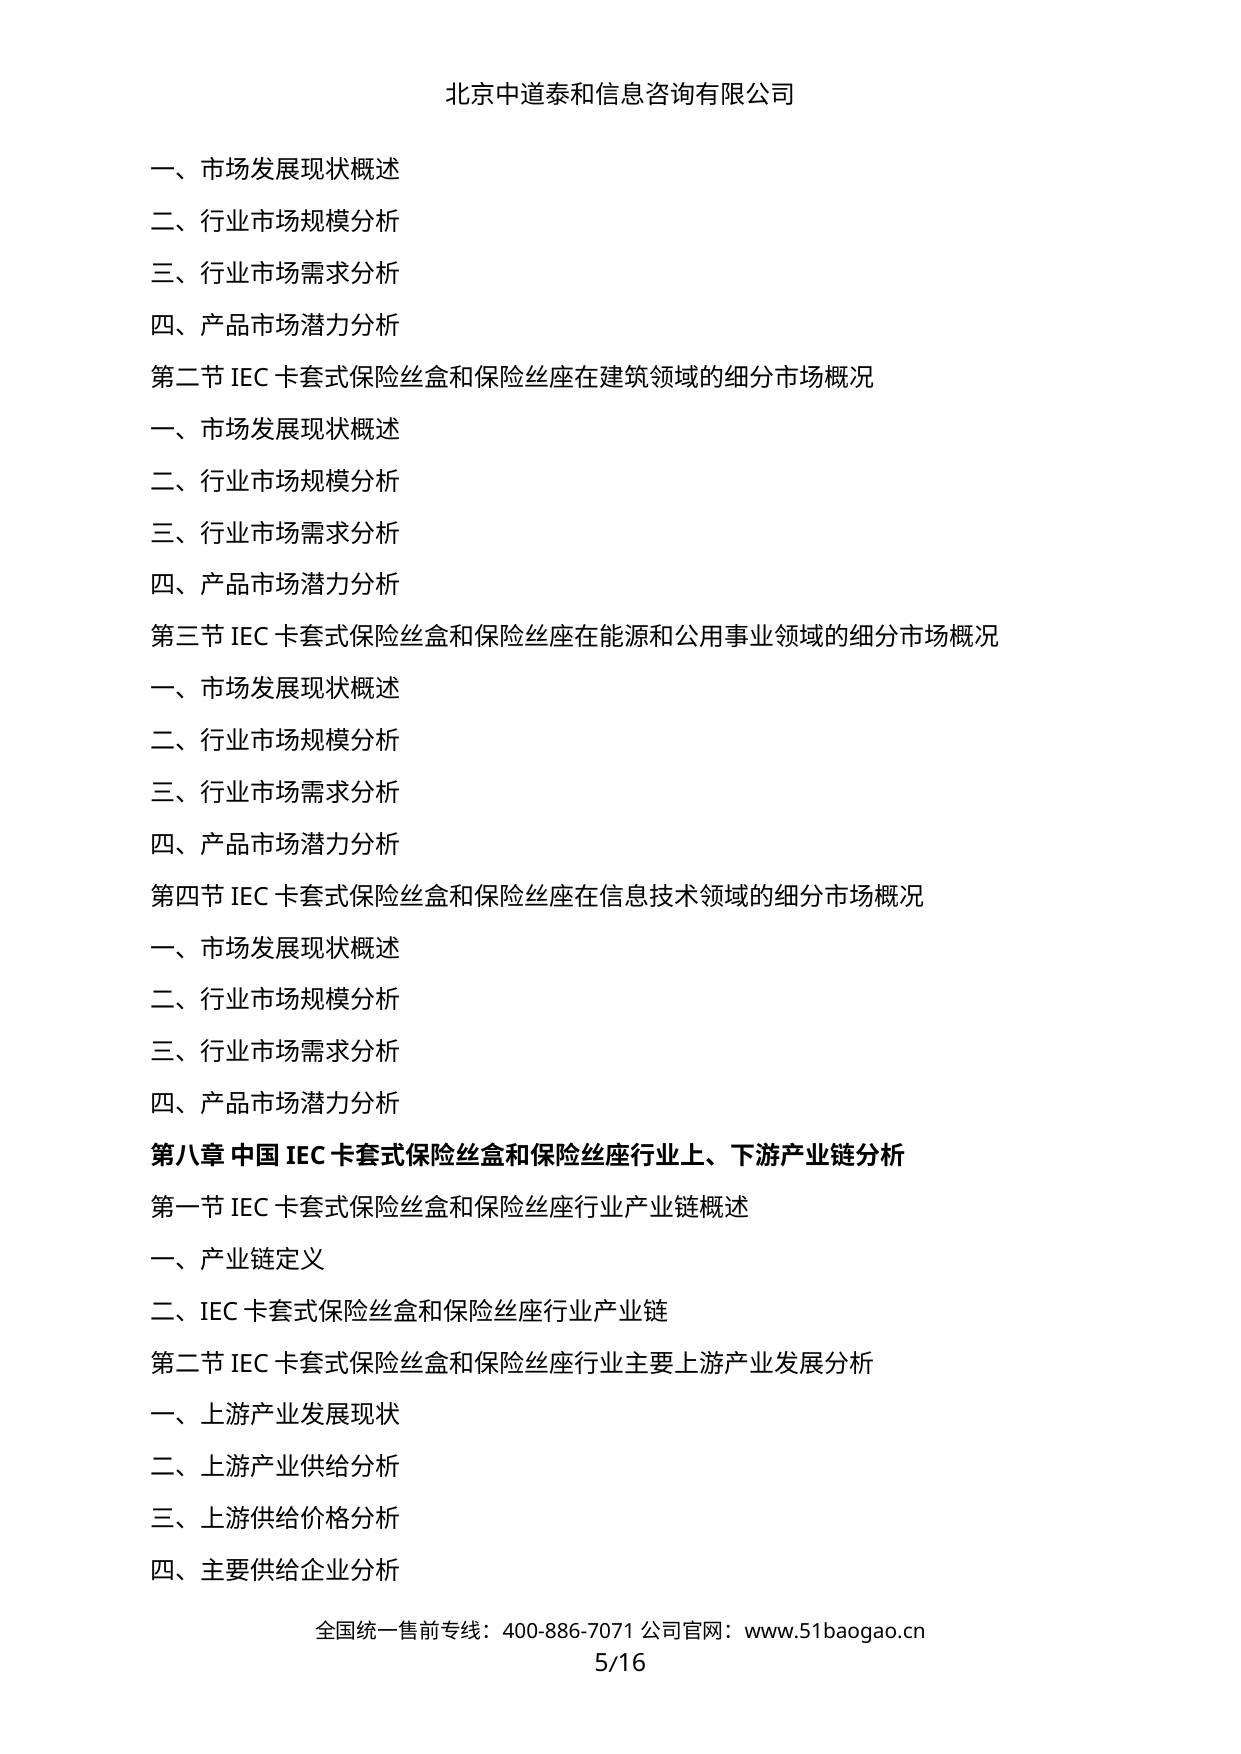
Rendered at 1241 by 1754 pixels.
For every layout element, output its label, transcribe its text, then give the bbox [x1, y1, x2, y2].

text 四、产品市场潜力分析 [150, 824, 1090, 861]
text 第二节 IEC卡套式保险丝盒和保险丝座行业主要上游产业发展分析 [150, 1343, 1090, 1379]
text 第三节 IEC卡套式保险丝盒和保险丝座在能源和公用事业领域的细分市场概况 [150, 617, 1090, 653]
text 一、市场发展现状概述 [150, 928, 1090, 964]
text 三、行业市场需求分析 [150, 772, 1090, 809]
text 二、行业市场规模分析 [150, 202, 1090, 238]
text 三、行业市场需求分析 [150, 254, 1090, 290]
text 一、市场发展现状概述 [150, 150, 1090, 186]
text 第八章 中国IEC卡套式保险丝盒和保险丝座行业上、下游产业链分析 [150, 1136, 1090, 1172]
text 第四节 IEC卡套式保险丝盒和保险丝座在信息技术领域的细分市场概况 [150, 876, 1090, 912]
text 三、行业市场需求分析 [150, 1032, 1090, 1068]
text 三、行业市场需求分析 [150, 513, 1090, 549]
text 二、IEC卡套式保险丝盒和保险丝座行业产业链 [150, 1291, 1090, 1327]
text 四、主要供给企业分析 [150, 1551, 1090, 1587]
text 二、上游产业供给分析 [150, 1447, 1090, 1483]
text 二、行业市场规模分析 [150, 721, 1090, 757]
text 第二节 IEC卡套式保险丝盒和保险丝座在建筑领域的细分市场概况 [150, 357, 1090, 394]
text 第一节 IEC卡套式保险丝盒和保险丝座行业产业链概述 [150, 1187, 1090, 1224]
text 二、行业市场规模分析 [150, 980, 1090, 1016]
text 一、市场发展现状概述 [150, 669, 1090, 705]
text 二、行业市场规模分析 [150, 461, 1090, 497]
text 四、产品市场潜力分析 [150, 1084, 1090, 1120]
text 一、产业链定义 [150, 1239, 1090, 1276]
text 一、市场发展现状概述 [150, 409, 1090, 446]
text 三、上游供给价格分析 [150, 1499, 1090, 1535]
text 一、上游产业发展现状 [150, 1395, 1090, 1431]
text 四、产品市场潜力分析 [150, 565, 1090, 601]
text 四、产品市场潜力分析 [150, 306, 1090, 342]
